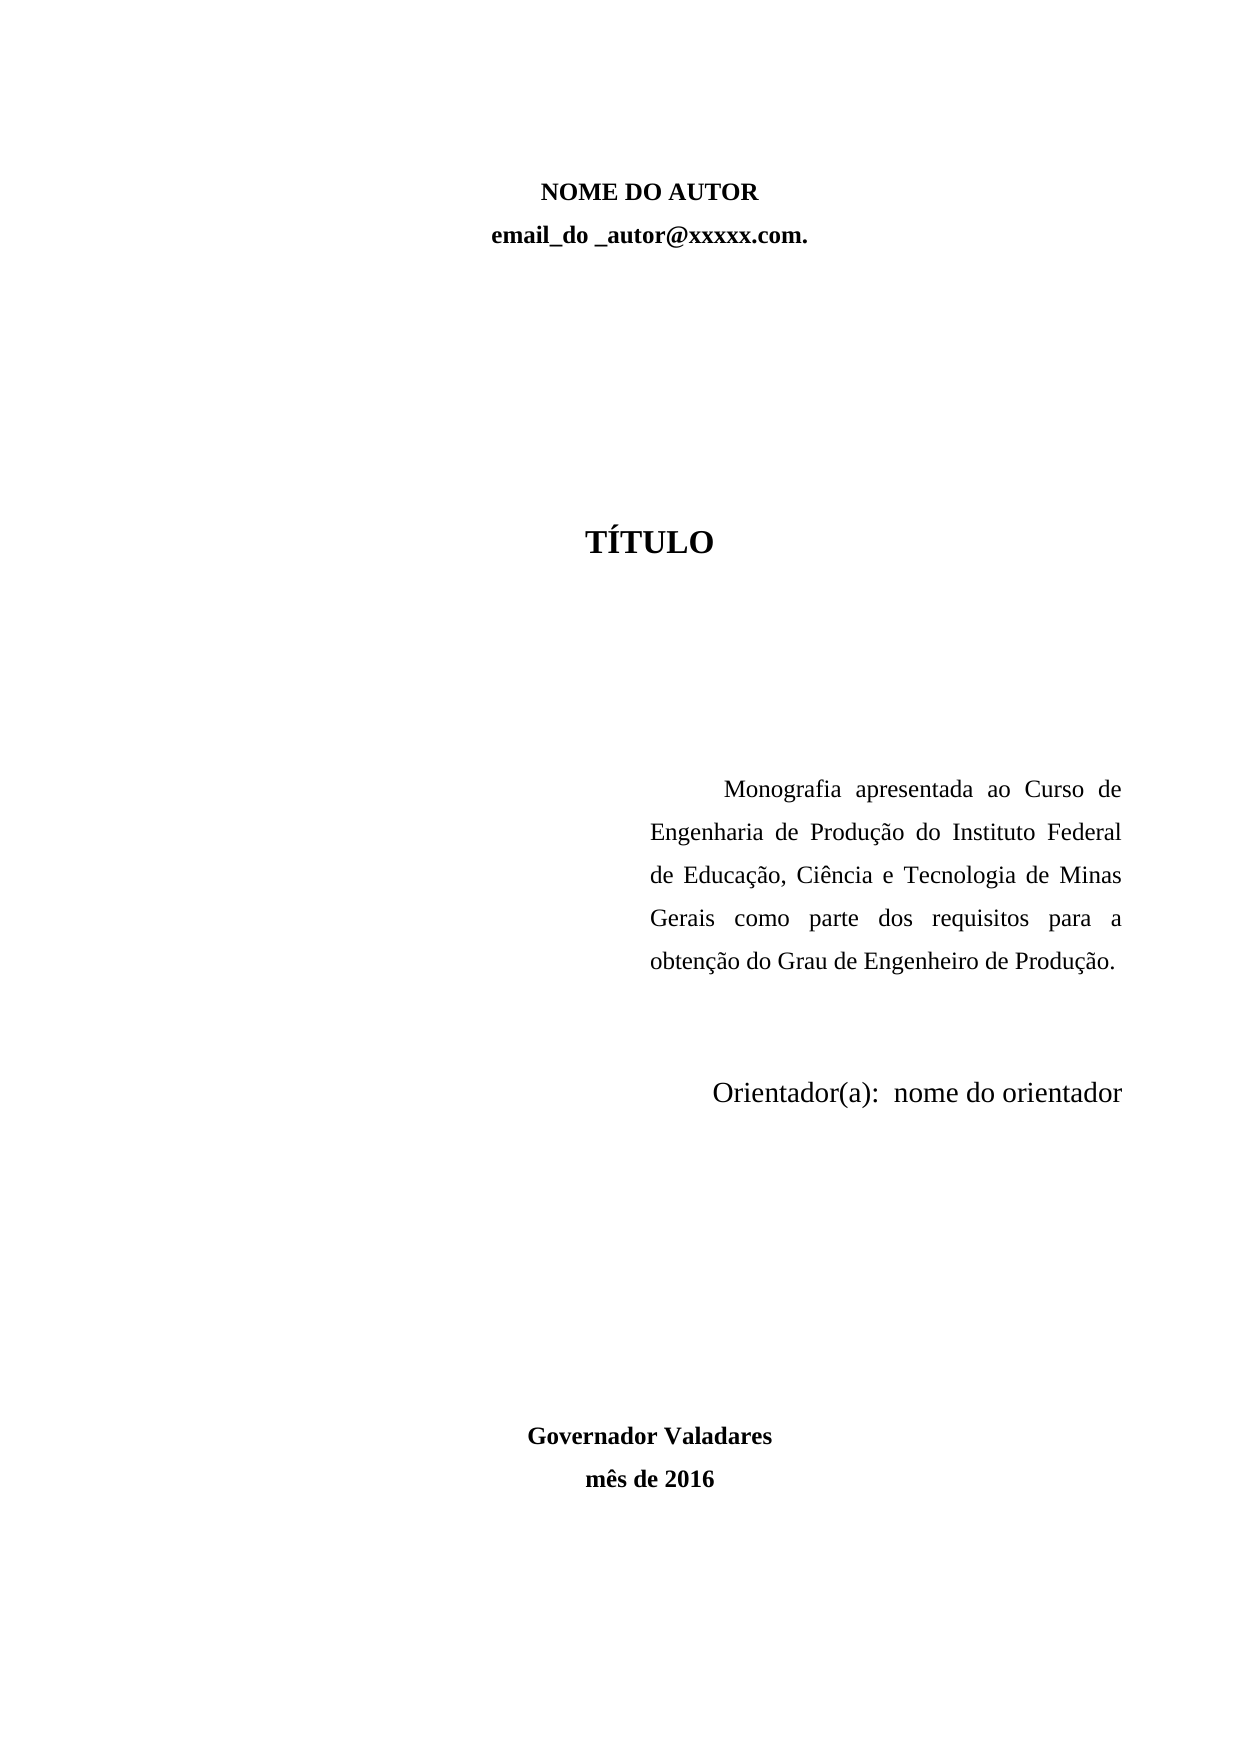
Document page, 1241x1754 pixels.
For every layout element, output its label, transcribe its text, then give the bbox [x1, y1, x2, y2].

text Monografia apresentada ao Curso de Engenharia de Produção do Instituto Federal de Educação, Ciência e Tecnologia de Minas Gerais como parte dos requisitos para a obtenção do Grau de Engenheiro de Produção. [650, 774, 1122, 975]
text NOME DO AUTOR [177, 177, 1122, 206]
text mês de 2016 [177, 1464, 1122, 1493]
text TÍTULO [177, 522, 1122, 561]
text Orientador(a): nome do orientador [177, 1076, 1122, 1109]
text Governador Valadares [177, 1421, 1122, 1449]
text email_do _autor@xxxxx.com. [177, 220, 1122, 249]
